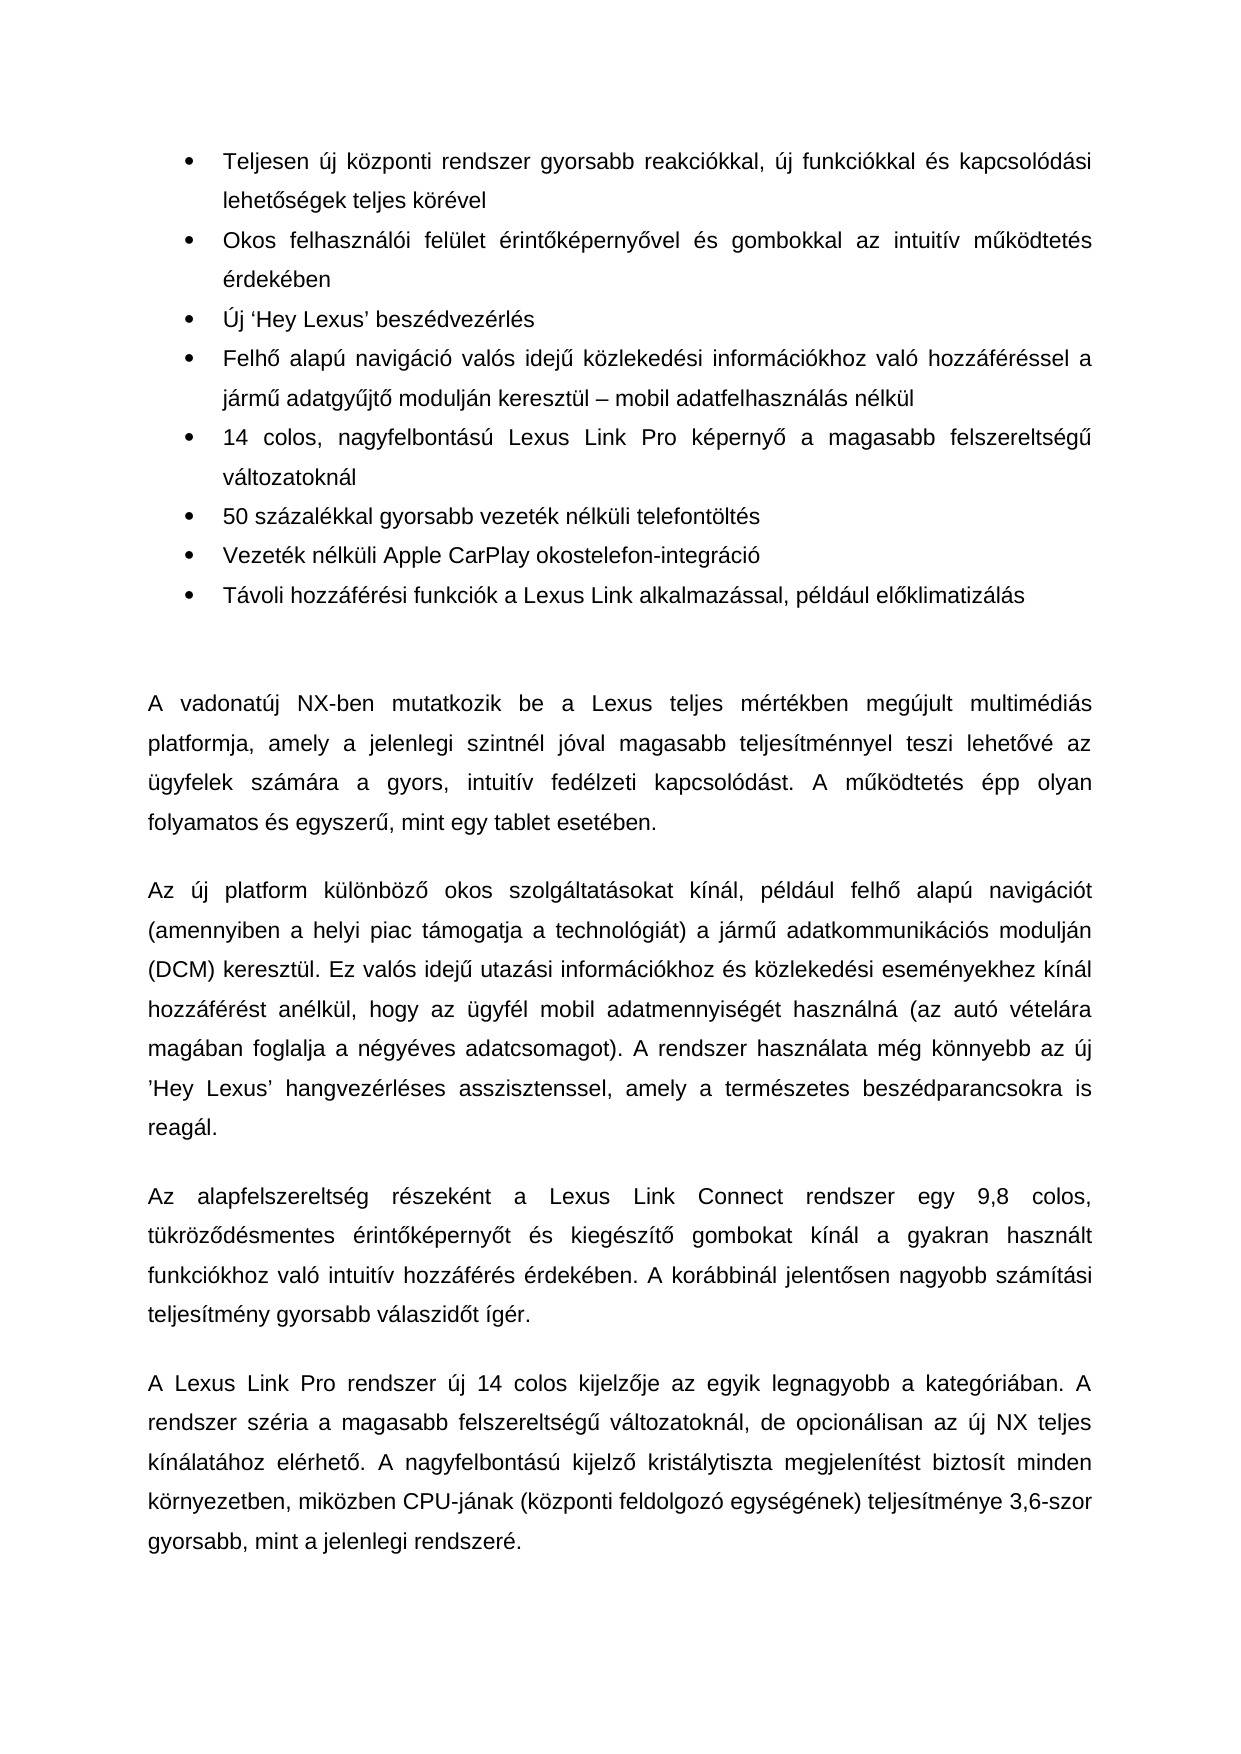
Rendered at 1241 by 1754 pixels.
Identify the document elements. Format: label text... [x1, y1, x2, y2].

list Teljesen új központi rendszer gyorsabb reakciókkal, új funkciókkal és kapcsolódási lehetőségek teljes körével [185, 148, 1093, 213]
text Az alapfelszereltség részeként a Lexus Link Connect rendszer egy 9,8 colos, tükröződésmentes érintőképernyőt és kiegészítő gombokat kínál a gyakran használt funkciókhoz való intuitív hozzáférés érdekében. A korábbinál jelentősen nagyobb számítási teljesítmény gyorsabb válaszidőt ígér. [148, 1183, 1093, 1327]
text A vadonatúj NX-ben mutatkozik be a Lexus teljes mértékben megújult multimédiás platformja, amely a jelenlegi szintnél jóval magasabb teljesítménnyel teszi lehetővé az ügyfelek számára a gyors, intuitív fedélzeti kapcsolódást. A működtetés épp olyan folyamatos és egyszerű, mint egy tablet esetében. [148, 690, 1093, 835]
list 14 colos, nagyfelbontású Lexus Link Pro képernyő a magasabb felszereltségű változatoknál [185, 424, 1093, 490]
text A Lexus Link Pro rendszer új 14 colos kijelzője az egyik legnagyobb a kategóriában. A rendszer széria a magasabb felszereltségű változatoknál, de opcionálisan az új NX teljes kínálatához elérhető. A nagyfelbontású kijelző kristálytiszta megjelenítést biztosít minden környezetben, miközben CPU-jának (központi feldolgozó egységének) teljesítménye 3,6-szor gyorsabb, mint a jelenlegi rendszeré. [148, 1370, 1093, 1554]
list Vezeték nélküli Apple CarPlay okostelefon-integráció [185, 542, 1093, 569]
list Okos felhasználói felület érintőképernyővel és gombokkal az intuitív működtetés érdekében [185, 227, 1093, 292]
text Az új platform különböző okos szolgáltatásokat kínál, például felhő alapú navigációt (amennyiben a helyi piac támogatja a technológiát) a jármű adatkommunikációs modulján (DCM) keresztül. Ez valós idejű utazási információkhoz és közlekedési eseményekhez kínál hozzáférést anélkül, hogy az ügyfél mobil adatmennyiségét használná (az autó vételára magában foglalja a négyéves adatcsomagot). A rendszer használata még könnyebb az új ’Hey Lexus’ hangvezérléses asszisztenssel, amely a természetes beszédparancsokra is reagál. [148, 877, 1093, 1140]
list Távoli hozzáférési funkciók a Lexus Link alkalmazással, például előklimatizálás [185, 582, 1093, 608]
list Új ‘Hey Lexus’ beszédvezérlés [185, 306, 1093, 332]
list 50 százalékkal gyorsabb vezeték nélküli telefontöltés [185, 503, 1093, 529]
list Felhő alapú navigáció valós idejű közlekedési információkhoz való hozzáféréssel a jármű adatgyűjtő modulján keresztül – mobil adatfelhasználás nélkül [185, 345, 1093, 411]
